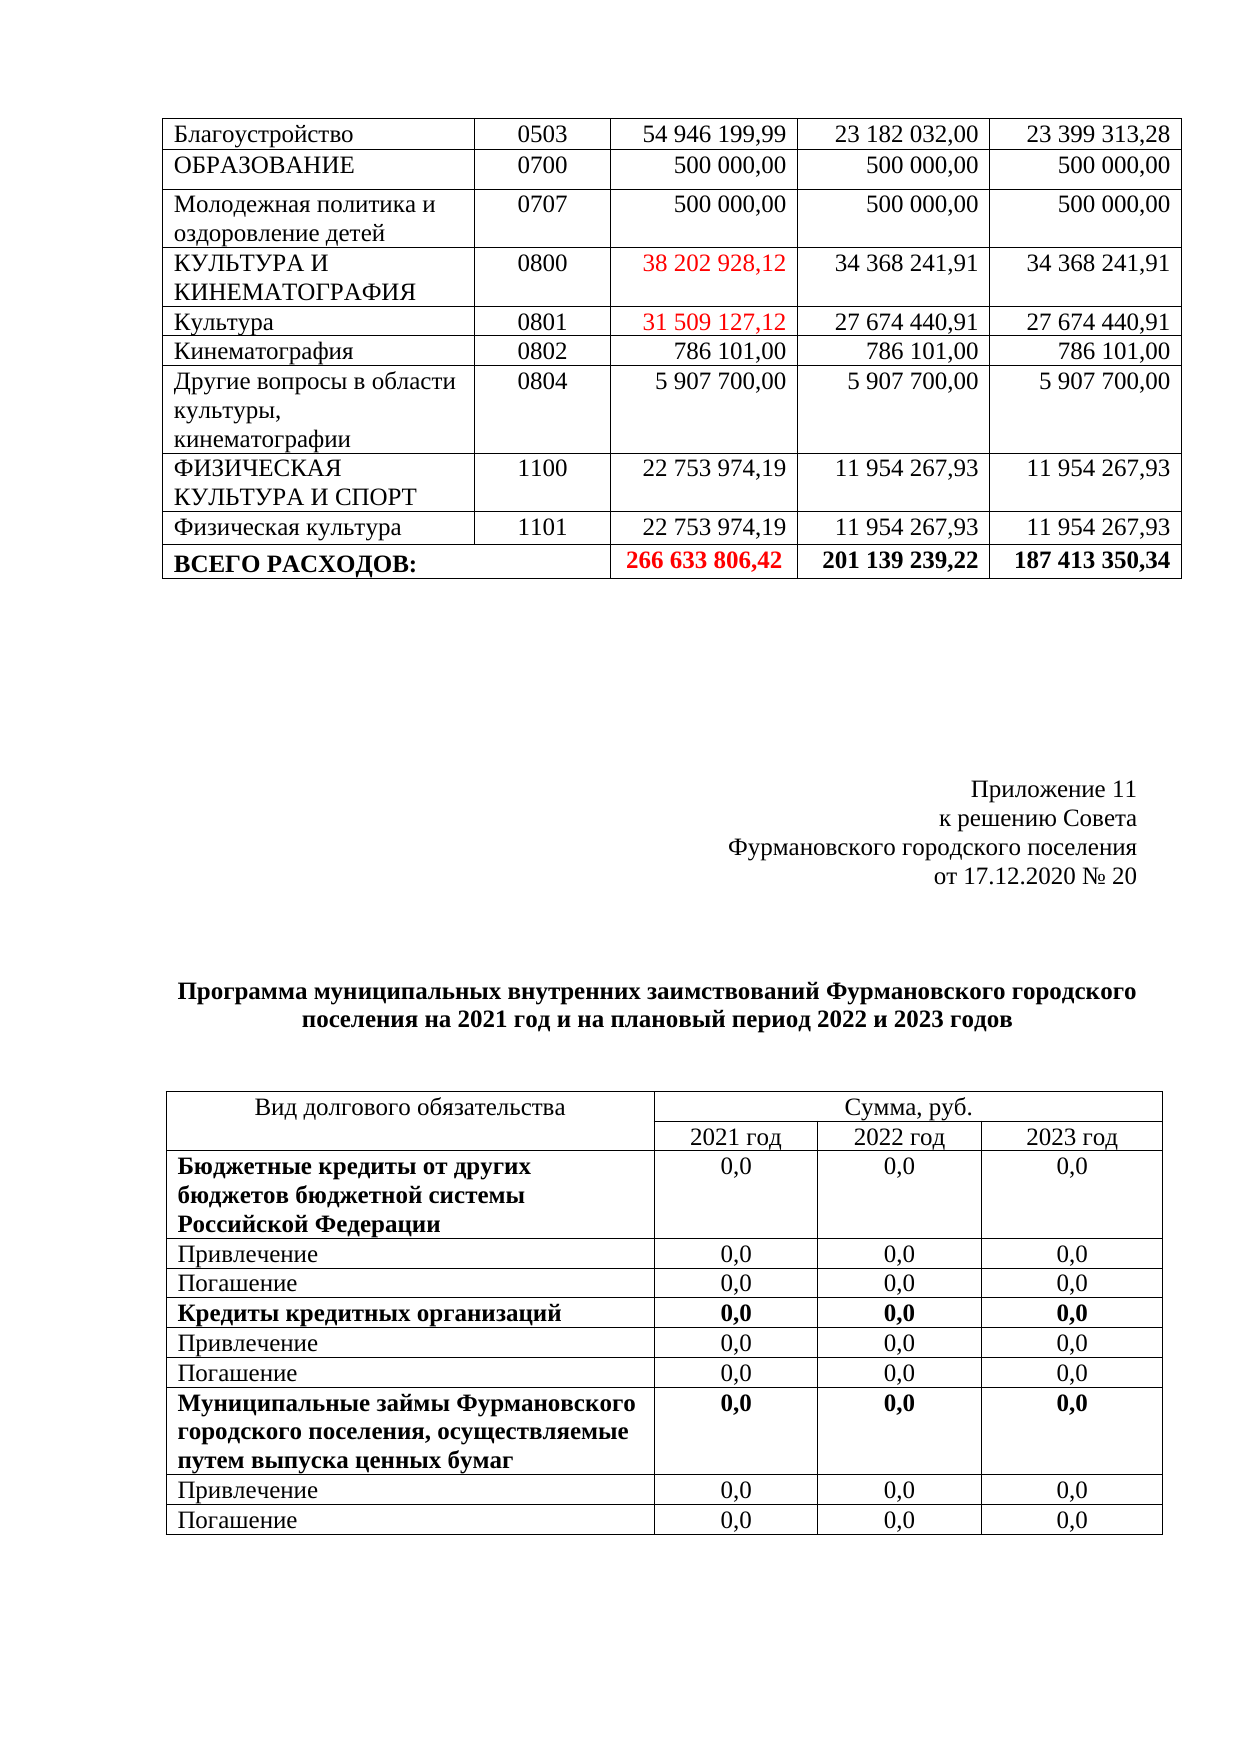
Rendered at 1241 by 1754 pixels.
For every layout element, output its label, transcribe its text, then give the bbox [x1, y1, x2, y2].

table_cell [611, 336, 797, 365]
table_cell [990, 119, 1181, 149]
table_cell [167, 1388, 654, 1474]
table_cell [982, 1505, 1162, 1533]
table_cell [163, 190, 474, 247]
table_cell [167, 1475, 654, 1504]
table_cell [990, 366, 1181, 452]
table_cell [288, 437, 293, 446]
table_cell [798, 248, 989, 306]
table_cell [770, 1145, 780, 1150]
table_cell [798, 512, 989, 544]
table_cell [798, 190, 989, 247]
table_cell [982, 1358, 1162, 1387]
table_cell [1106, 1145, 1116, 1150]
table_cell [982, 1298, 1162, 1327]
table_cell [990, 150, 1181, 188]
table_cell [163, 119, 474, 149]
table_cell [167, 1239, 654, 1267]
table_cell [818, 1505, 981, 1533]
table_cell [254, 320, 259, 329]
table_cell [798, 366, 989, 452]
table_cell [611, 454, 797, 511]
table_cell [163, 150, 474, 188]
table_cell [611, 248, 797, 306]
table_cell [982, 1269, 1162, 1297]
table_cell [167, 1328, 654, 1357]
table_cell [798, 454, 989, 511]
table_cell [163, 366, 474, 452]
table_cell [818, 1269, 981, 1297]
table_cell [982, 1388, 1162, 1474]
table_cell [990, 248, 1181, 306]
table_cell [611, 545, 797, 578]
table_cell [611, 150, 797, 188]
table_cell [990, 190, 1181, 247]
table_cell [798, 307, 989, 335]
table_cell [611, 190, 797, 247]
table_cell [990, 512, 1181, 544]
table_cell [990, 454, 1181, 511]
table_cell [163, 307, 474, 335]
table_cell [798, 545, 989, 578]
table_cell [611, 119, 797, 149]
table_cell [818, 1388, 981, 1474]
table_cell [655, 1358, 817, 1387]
text Программа муниципальных внутренних заимствований Фурмановского городского поселения на 2021 год и на плановый период 2022 и 2023 годов [177, 976, 1137, 1033]
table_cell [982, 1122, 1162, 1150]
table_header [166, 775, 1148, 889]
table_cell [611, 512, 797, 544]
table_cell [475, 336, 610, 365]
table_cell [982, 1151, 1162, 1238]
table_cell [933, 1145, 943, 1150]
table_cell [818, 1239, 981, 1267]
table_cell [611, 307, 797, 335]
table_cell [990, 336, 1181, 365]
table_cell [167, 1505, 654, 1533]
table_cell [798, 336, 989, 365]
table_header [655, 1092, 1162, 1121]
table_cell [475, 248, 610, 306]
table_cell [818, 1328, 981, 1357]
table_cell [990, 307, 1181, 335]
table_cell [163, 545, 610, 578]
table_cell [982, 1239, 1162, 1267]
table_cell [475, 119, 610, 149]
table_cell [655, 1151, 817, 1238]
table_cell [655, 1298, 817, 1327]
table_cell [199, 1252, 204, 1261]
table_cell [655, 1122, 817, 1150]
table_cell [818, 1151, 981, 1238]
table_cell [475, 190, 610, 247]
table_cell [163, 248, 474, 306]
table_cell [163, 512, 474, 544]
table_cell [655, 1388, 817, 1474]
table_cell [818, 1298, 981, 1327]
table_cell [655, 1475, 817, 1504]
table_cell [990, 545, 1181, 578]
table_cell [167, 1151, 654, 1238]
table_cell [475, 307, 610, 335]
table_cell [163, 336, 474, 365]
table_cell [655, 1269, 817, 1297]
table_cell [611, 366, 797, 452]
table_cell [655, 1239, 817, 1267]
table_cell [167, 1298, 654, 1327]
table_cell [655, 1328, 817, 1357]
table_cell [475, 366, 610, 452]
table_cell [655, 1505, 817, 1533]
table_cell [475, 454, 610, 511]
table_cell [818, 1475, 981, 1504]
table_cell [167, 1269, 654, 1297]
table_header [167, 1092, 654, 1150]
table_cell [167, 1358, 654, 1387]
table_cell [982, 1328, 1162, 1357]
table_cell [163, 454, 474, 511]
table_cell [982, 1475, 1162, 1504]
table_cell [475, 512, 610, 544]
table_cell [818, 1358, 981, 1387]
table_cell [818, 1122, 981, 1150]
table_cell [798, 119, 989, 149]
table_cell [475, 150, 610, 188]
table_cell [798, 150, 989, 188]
